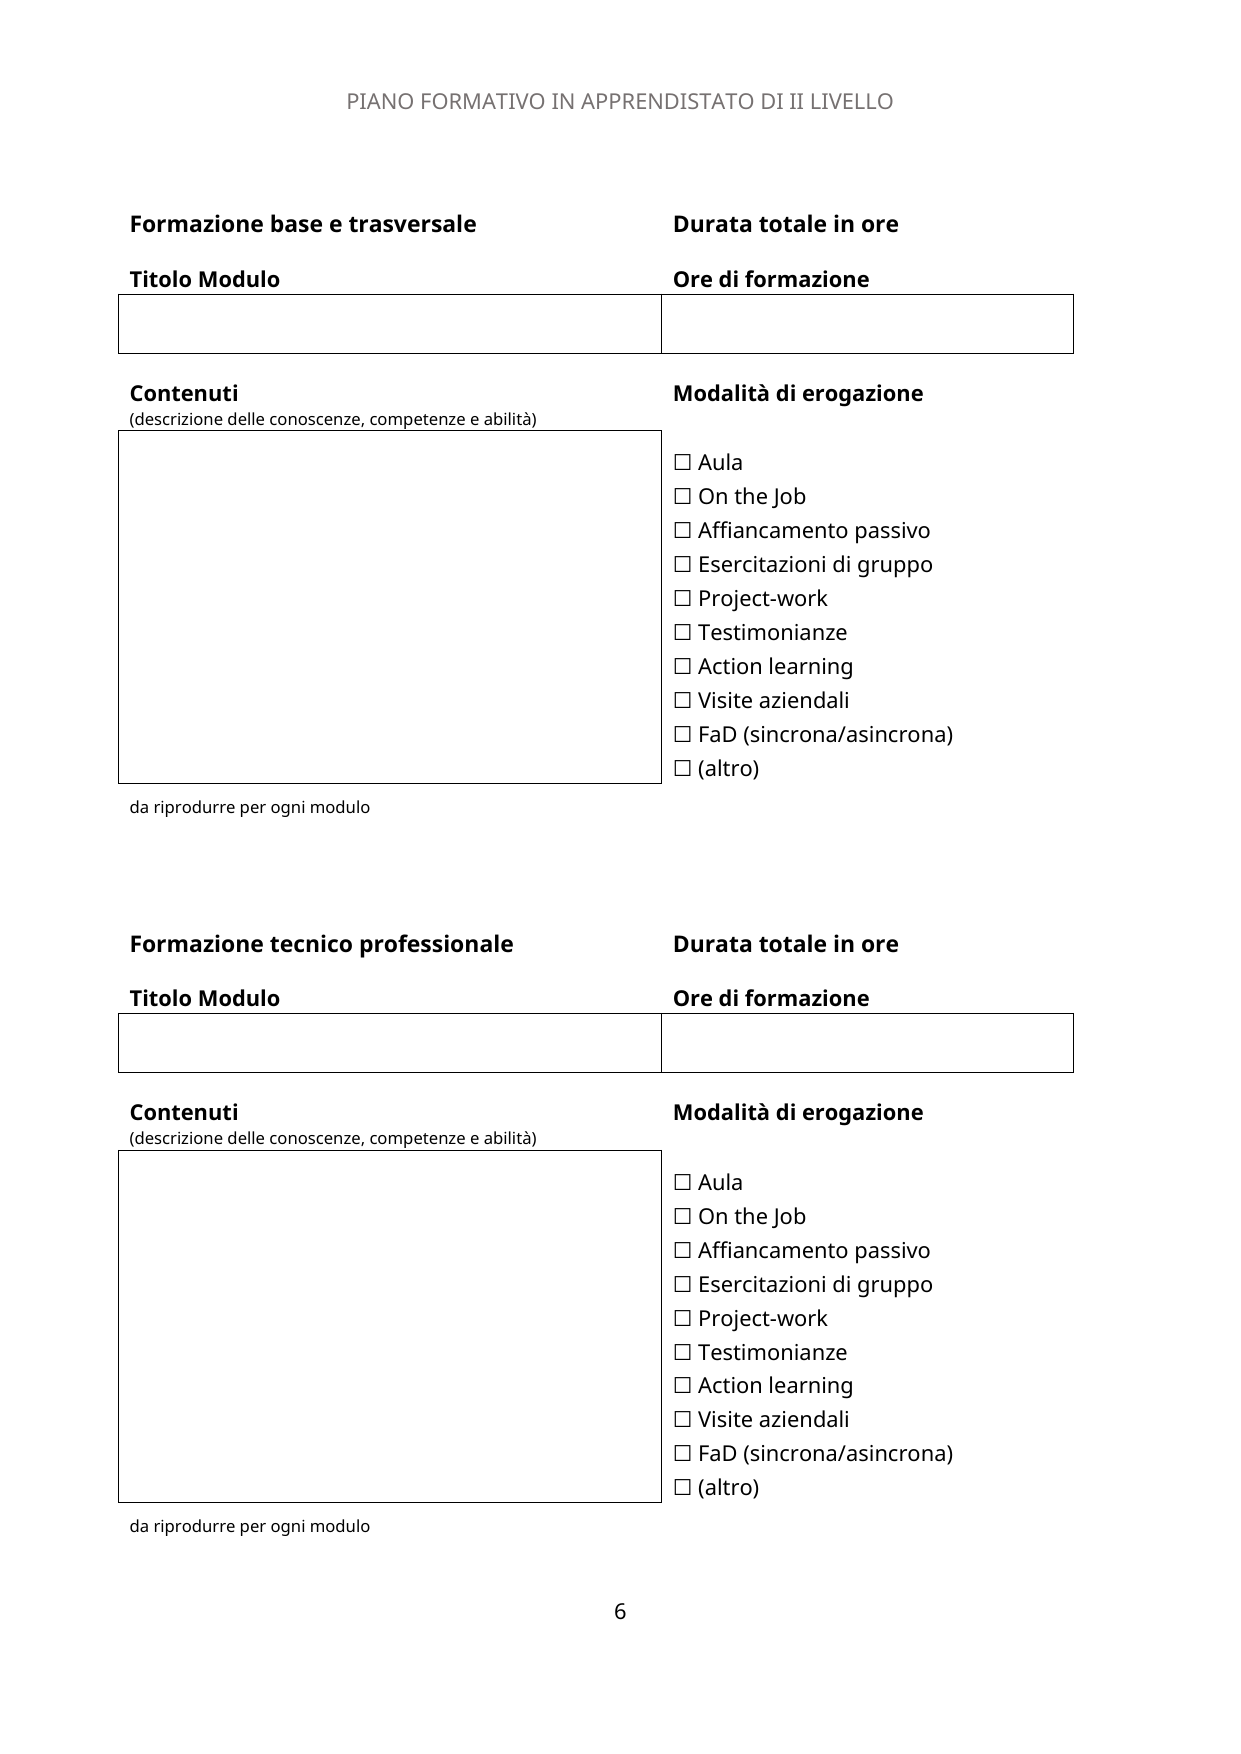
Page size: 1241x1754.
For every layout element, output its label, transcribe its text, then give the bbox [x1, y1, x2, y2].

table_cell Titolo Modulo [118, 239, 661, 293]
table_cell Ore di formazione [661, 239, 1074, 293]
table_header Durata totale in ore [661, 196, 1074, 239]
table_cell da riprodurre per ogni modulo [118, 783, 1074, 818]
table_cell [119, 431, 661, 783]
table_header Formazione base e trasversale [118, 196, 661, 239]
table_cell [119, 1014, 661, 1072]
table_cell Titolo Modulo [118, 959, 661, 1013]
table_cell Contenuti (descrizione delle conoscenze, competenze e abilità) [118, 1073, 661, 1150]
table_cell Aula On the Job Affiancamento passivo Esercitazioni di gruppo Project-work Testimonianze Action learning Visite aziendali FaD (sincrona/asincrona) (altro) [662, 430, 1074, 783]
table_cell da riprodurre per ogni modulo [118, 1502, 1074, 1538]
table_cell [119, 1151, 661, 1502]
table_cell [662, 295, 1073, 352]
table_cell [662, 1014, 1073, 1072]
table_header Formazione tecnico professionale [118, 916, 661, 959]
table_cell Contenuti (descrizione delle conoscenze, competenze e abilità) [118, 354, 661, 430]
table_cell Modalità di erogazione [661, 1073, 1074, 1150]
table_cell Ore di formazione [661, 959, 1074, 1013]
table_cell Modalità di erogazione [661, 354, 1074, 430]
table_cell Aula On the Job Affiancamento passivo Esercitazioni di gruppo Project-work Testimonianze Action learning Visite aziendali FaD (sincrona/asincrona) (altro) [662, 1150, 1074, 1502]
table_cell [119, 295, 661, 352]
table_header Durata totale in ore [661, 916, 1074, 959]
